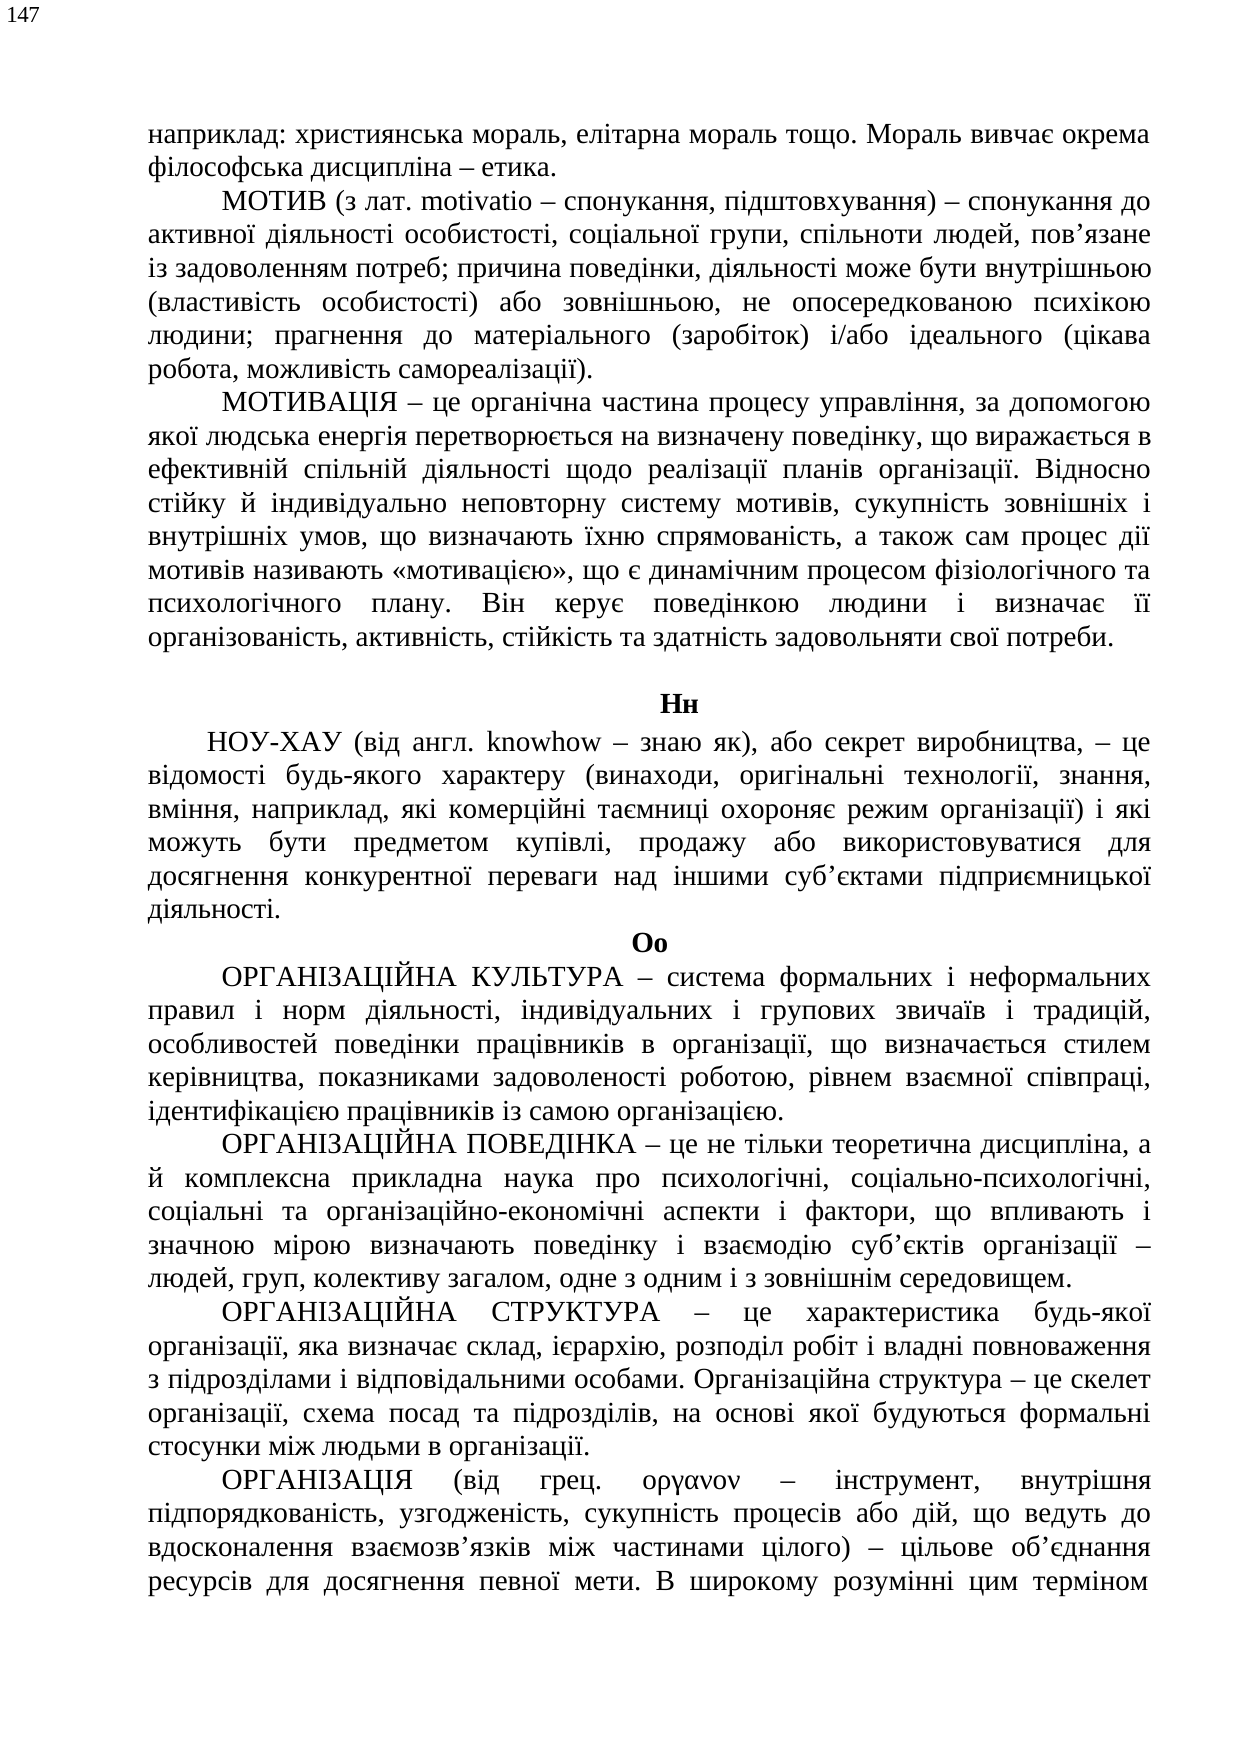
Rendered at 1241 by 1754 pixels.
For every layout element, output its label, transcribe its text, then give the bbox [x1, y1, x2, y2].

subtitle Оо [214, 925, 1085, 959]
text ОРГАНІЗАЦІЯ (від грец. οργανον – інструмент, внутрішня підпорядкованість, узгодженість, сукупність процесів або дій, що ведуть до вдосконалення взаємозв’язків між частинами цілого) – цільове об’єднання ресурсів для досягнення певної мети. В широкому розумінні цим терміном [148, 1462, 1152, 1596]
text наприклад: християнська мораль, елітарна мораль тощо. Мораль вивчає окрема філософська дисципліна – етика. [148, 116, 1151, 183]
text ОРГАНІЗАЦІЙНА ПОВЕДІНКА – це не тільки теоретична дисципліна, а й комплексна прикладна наука про психологічні, соціально-психологічні, соціальні та організаційно-економічні аспекти і фактори, що впливають і значною мірою визначають поведінку і взаємодію суб’єктів організації – людей, груп, колективу загалом, одне з одним і з зовнішнім середовищем. [148, 1126, 1152, 1294]
text МОТИВАЦІЯ – це органічна частина процесу управління, за допомогою якої людська енергія перетворюється на визначену поведінку, що виражається в ефективній спільній діяльності щодо реалізації планів організації. Відносно стійку й індивідуально неповторну систему мотивів, сукупність зовнішніх і внутрішніх умов, що визначають їхню спрямованість, а також сам процес дії мотивів називають «мотивацією», що є динамічним процесом фізіологічного та психологічного плану. Він керує поведінкою людини і визначає її організованість, активність, стійкість та здатність задовольняти свої потреби. [148, 384, 1152, 653]
subtitle Нн [181, 686, 1178, 719]
text ОРГАНІЗАЦІЙНА КУЛЬТУРА – система формальних і неформальних правил і норм діяльності, індивідуальних і групових звичаїв і традицій, особливостей поведінки працівників в організації, що визначається стилем керівництва, показниками задоволеності роботою, рівнем взаємної співпраці, ідентифікацією працівників із самою організацією. [148, 959, 1152, 1126]
text ОРГАНІЗАЦІЙНА СТРУКТУРА – це характеристика будь-якої організації, яка визначає склад, ієрархію, розподіл робіт і владні повноваження з підрозділами і відповідальними особами. Організаційна структура – це скелет організації, схема посад та підрозділів, на основі якої будуються формальні стосунки між людьми в організації. [148, 1294, 1152, 1462]
text МОТИВ (з лат. motivatio – спонукання, підштовхування) – спонукання до активної діяльності особистості, соціальної групи, спільноти людей, пов’язане із задоволенням потреб; причина поведінки, діяльності може бути внутрішньою (властивість особистості) або зовнішньою, не опосередкованою психікою людини; прагнення до матеріального (заробіток) і/або ідеального (цікава робота, можливість самореалізації). [148, 183, 1152, 384]
text НОУ-ХАУ (від англ. knowhow – знаю як), або секрет виробництва, – це відомості будь-якого характеру (винаходи, оригінальні технології, знання, вміння, наприклад, які комерційні таємниці охороняє режим організації) і які можуть бути предметом купівлі, продажу або використовуватися для досягнення конкурентної переваги над іншими суб’єктами підприємницької діяльності. [148, 724, 1152, 925]
